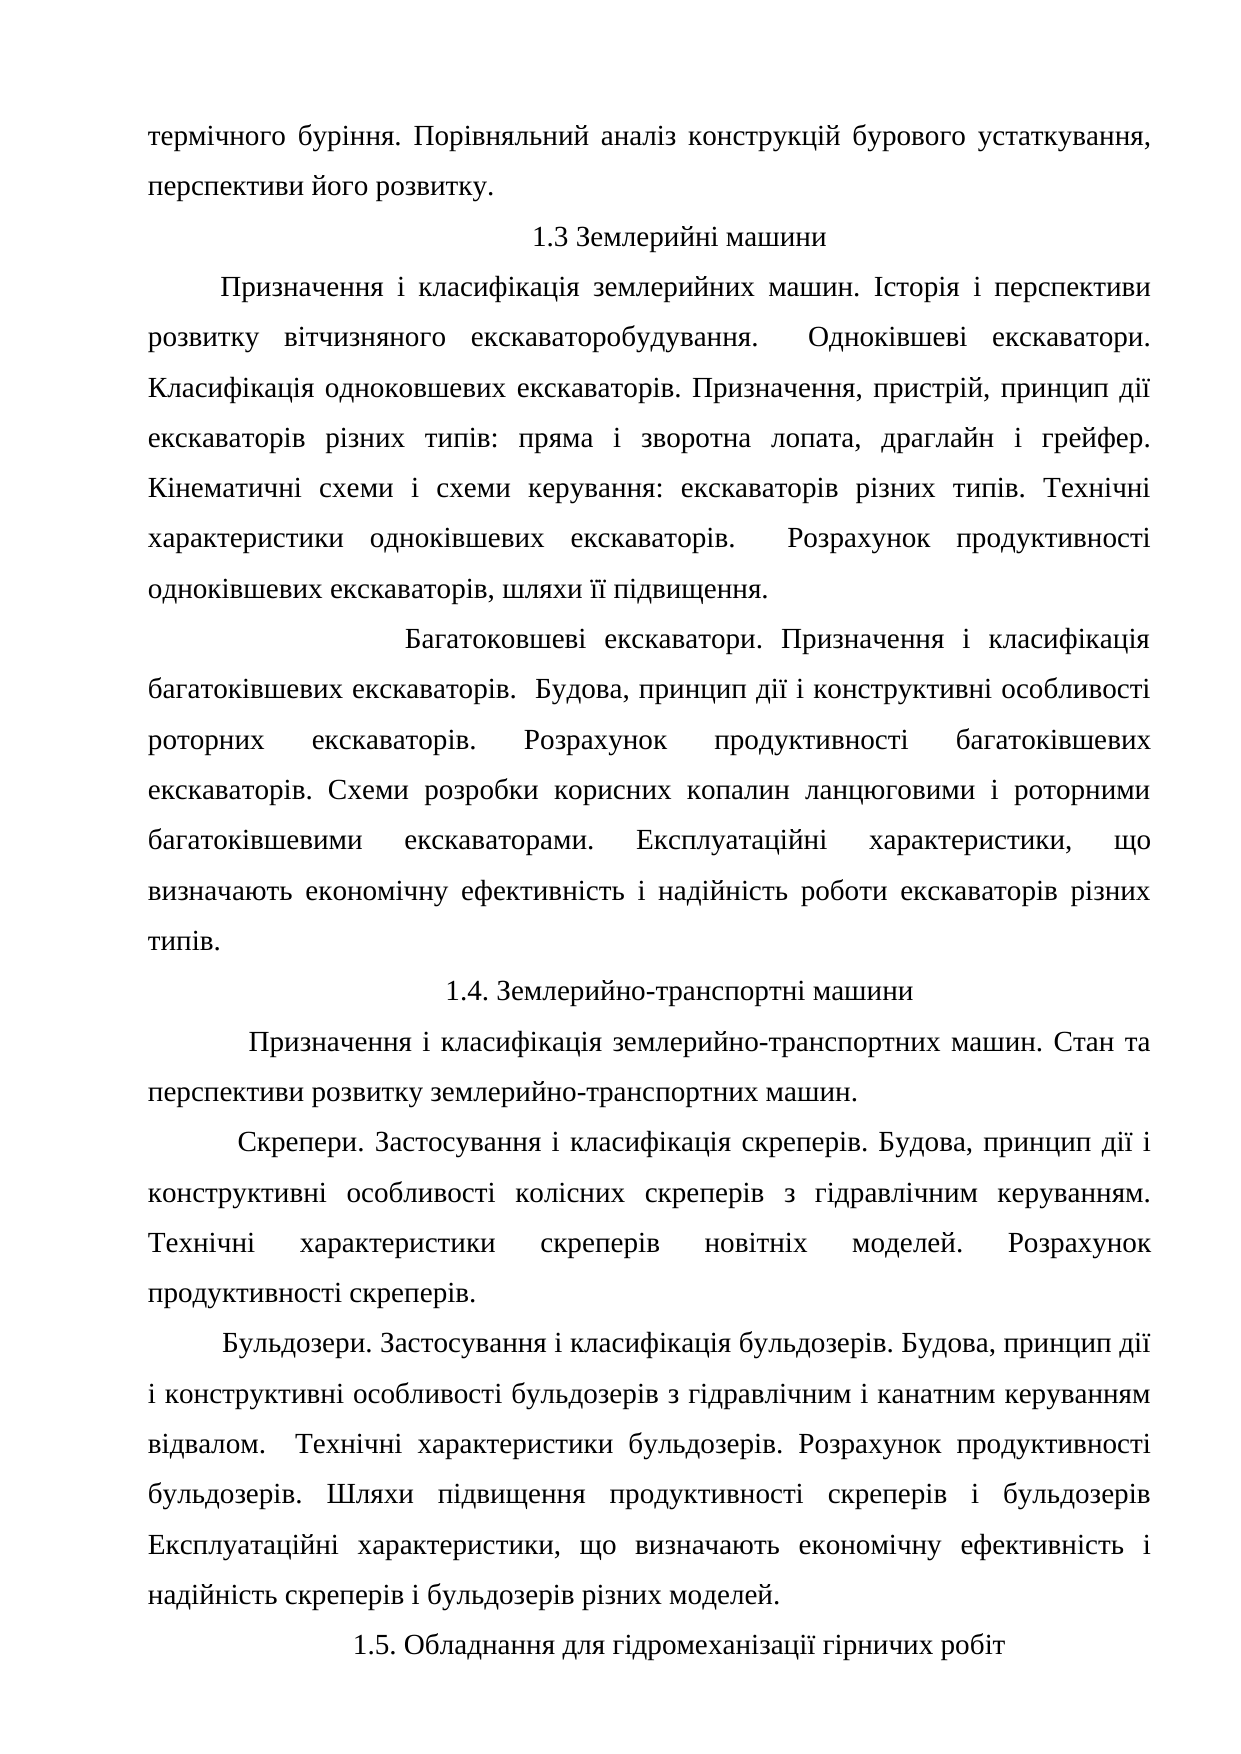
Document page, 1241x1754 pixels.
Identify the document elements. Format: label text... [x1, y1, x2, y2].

text 1.3 Землерийні машини [148, 219, 1152, 252]
text 1.5. Обладнання для гідромеханізації гірничих робіт [148, 1627, 1152, 1661]
text Призначення і класифікація землерийно-транспортних машин. Стан та перспективи розвитку землерийно-транспортних машин. [148, 1024, 1152, 1108]
text Багатоковшеві екскаватори. Призначення і класифікація багатоківшевих екскаваторів. Будова, принцип дії і конструктивні особливості роторних екскаваторів. Розрахунок продуктивності багатоківшевих екскаваторів. Схеми розробки корисних копалин ланцюговими і роторними багатоківшевими екскаваторами. Експлуатаційні характеристики, що визначають економічну ефективність і надійність роботи екскаваторів різних типів. [148, 621, 1152, 957]
text Бульдозери. Застосування і класифікація бульдозерів. Будова, принцип дії і конструктивні особливості бульдозерів з гідравлічним і канатним керуванням відвалом. Технічні характеристики бульдозерів. Розрахунок продуктивності бульдозерів. Шляхи підвищення продуктивності скреперів і бульдозерів Експлуатаційні характеристики, що визначають економічну ефективність і надійність скреперів і бульдозерів різних моделей. [148, 1326, 1152, 1611]
text Скрепери. Застосування і класифікація скреперів. Будова, принцип дії і конструктивні особливості колісних скреперів з гідравлічним керуванням. Технічні характеристики скреперів новітніх моделей. Розрахунок продуктивності скреперів. [148, 1124, 1152, 1309]
text Призначення і класифікація землерийних машин. Історія і перспективи розвитку вітчизняного екскаваторобудування. Одноківшеві екскаватори. Класифікація одноковшевих екскаваторів. Призначення, пристрій, принцип дії екскаваторів різних типів: пряма і зворотна лопата, драглайн і грейфер. Кінематичні схеми і схеми керування: екскаваторів різних типів. Технічні характеристики одноківшевих екскаваторів. Розрахунок продуктивності одноківшевих екскаваторів, шляхи її підвищення. [148, 269, 1152, 604]
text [148, 118, 1152, 202]
text 1.4. Землерийно-транспортні машини [148, 973, 1152, 1007]
